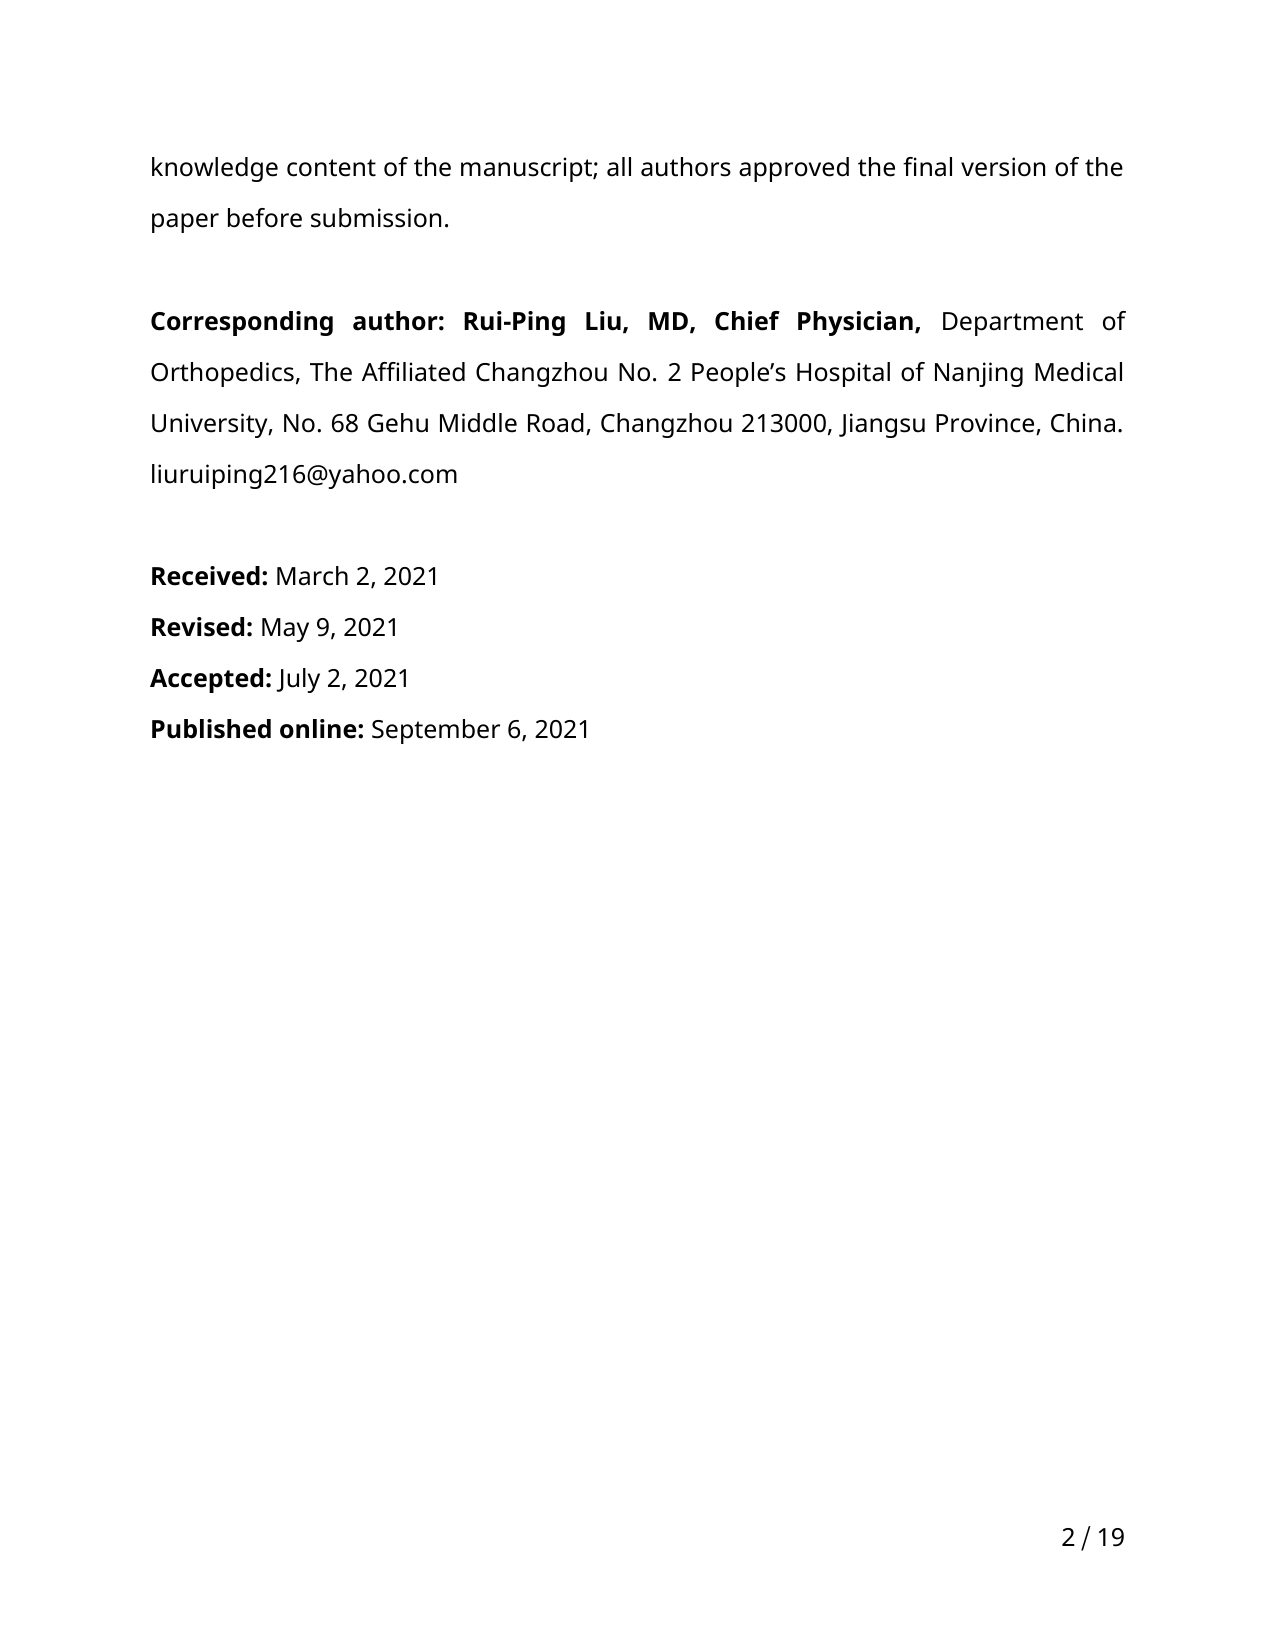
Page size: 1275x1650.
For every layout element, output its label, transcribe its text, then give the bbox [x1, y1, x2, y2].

text Accepted: July 2, 2021 [150, 660, 1125, 694]
text Corresponding author: Rui-Ping Liu, MD, Chief Physician, Department of Orthopedics, The Affiliated Changzhou No. 2 People’s Hospital of Nanjing Medical University, No. 68 Gehu Middle Road, Changzhou 213000, Jiangsu Province, China. liuruiping216@yahoo.com [150, 303, 1125, 490]
text Received: March 2, 2021 [150, 558, 1125, 592]
text Published online: September 6, 2021 [150, 711, 1125, 746]
text Revised: May 9, 2021 [150, 609, 1125, 643]
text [150, 150, 1125, 235]
